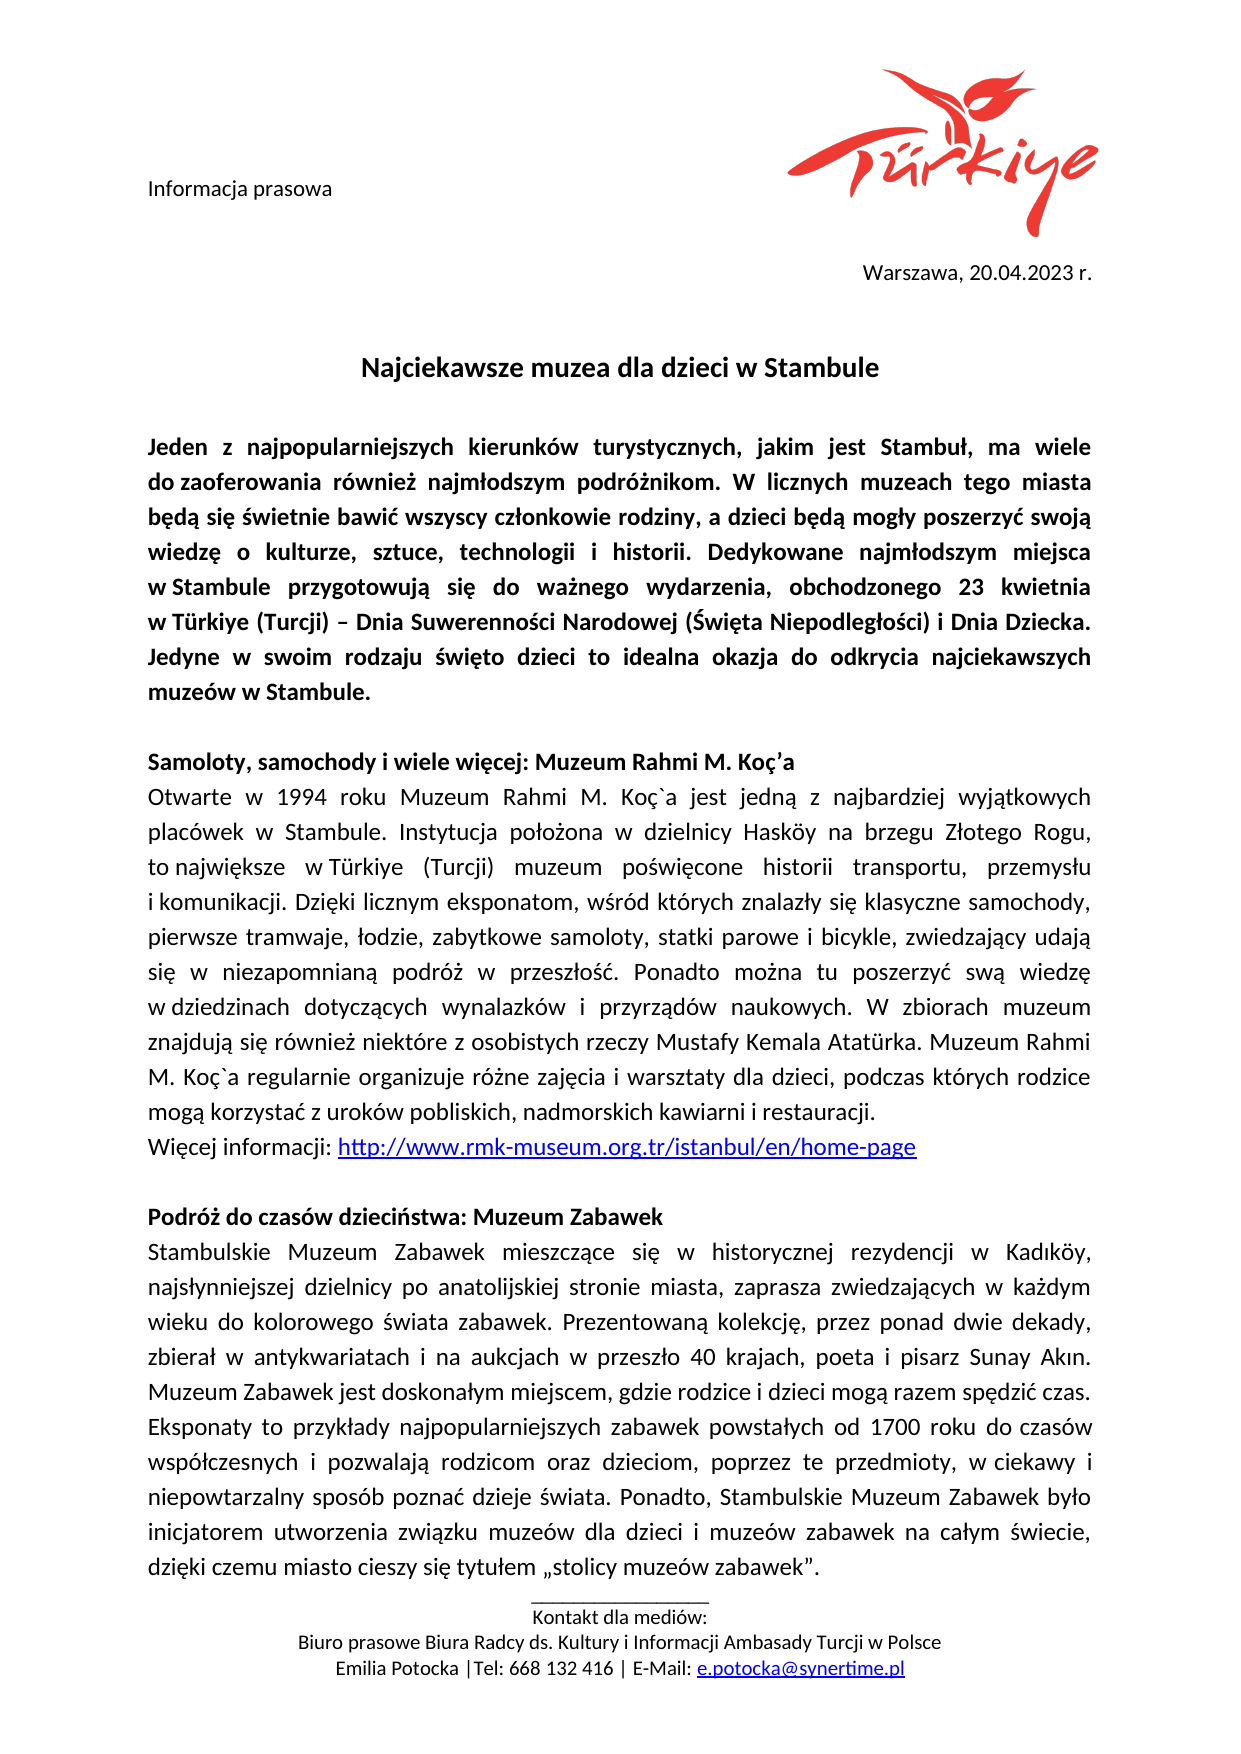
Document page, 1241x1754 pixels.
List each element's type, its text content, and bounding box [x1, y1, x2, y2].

text Podróż do czasów dzieciństwa: Muzeum Zabawek [148, 1201, 1093, 1232]
picture [787, 69, 1099, 237]
text Samoloty, samochody i wiele więcej: Muzeum Rahmi M. Koç’a [148, 746, 1093, 777]
text Otwarte w 1994 roku Muzeum Rahmi M. Koç`a jest jedną z najbardziej wyjątkowych placówek w Stambule. Instytucja położona w dzielnicy Hasköy na brzegu Złotego Rogu, to największe w Türkiye (Turcji) muzeum poświęcone historii transportu, przemysłu i komunikacji. Dzięki licznym eksponatom, wśród których znalazły się klasyczne samochody, pierwsze tramwaje, łodzie, zabytkowe samoloty, statki parowe i bicykle, zwiedzający udają się w niezapomnianą podróż w przeszłość. Ponadto można tu poszerzyć swą wiedzę w dziedzinach dotyczących wynalazków i przyrządów naukowych. W zbiorach muzeum znajdują się również niektóre z osobistych rzeczy Mustafy Kemala Atatürka. Muzeum Rahmi M. Koç`a regularnie organizuje różne zajęcia i warsztaty dla dzieci, podczas których rodzice mogą korzystać z uroków pobliskich, nadmorskich kawiarni i restauracji. [148, 781, 1093, 1127]
text Stambulskie Muzeum Zabawek mieszczące się w historycznej rezydencji w Kadıköy, najsłynniejszej dzielnicy po anatolijskiej stronie miasta, zaprasza zwiedzających w każdym wieku do kolorowego świata zabawek. Prezentowaną kolekcję, przez ponad dwie dekady, zbierał w antykwariatach i na aukcjach w przeszło 40 krajach, poeta i pisarz Sunay Akın. Muzeum Zabawek jest doskonałym miejscem, gdzie rodzice i dzieci mogą razem spędzić czas. Eksponaty to przykłady najpopularniejszych zabawek powstałych od 1700 roku do czasów współczesnych i pozwalają rodzicom oraz dzieciom, poprzez te przedmioty, w ciekawy i niepowtarzalny sposób poznać dzieje świata. Ponadto, Stambulskie Muzeum Zabawek było inicjatorem utworzenia związku muzeów dla dzieci i muzeów zabawek na całym świecie, dzięki czemu miasto cieszy się tytułem „stolicy muzeów zabawek”. [148, 1236, 1093, 1582]
text Więcej informacji: http://www.rmk-museum.org.tr/istanbul/en/home-page [148, 1131, 1093, 1162]
text Jeden z najpopularniejszych kierunków turystycznych, jakim jest Stambuł, ma wiele do zaoferowania również najmłodszym podróżnikom. W licznych muzeach tego miasta będą się świetnie bawić wszyscy członkowie rodziny, a dzieci będą mogły poszerzyć swoją wiedzę o kulturze, sztuce, technologii i historii. Dedykowane najmłodszym miejsca w Stambule przygotowują się do ważnego wydarzenia, obchodzonego 23 kwietnia w Türkiye (Turcji) – Dnia Suwerenności Narodowej (Święta Niepodległości) i Dnia Dziecka. Jedyne w swoim rodzaju święto dzieci to idealna okazja do odkrycia najciekawszych muzeów w Stambule. [148, 431, 1093, 707]
text Najciekawsze muzea dla dzieci w Stambule [148, 349, 1093, 385]
